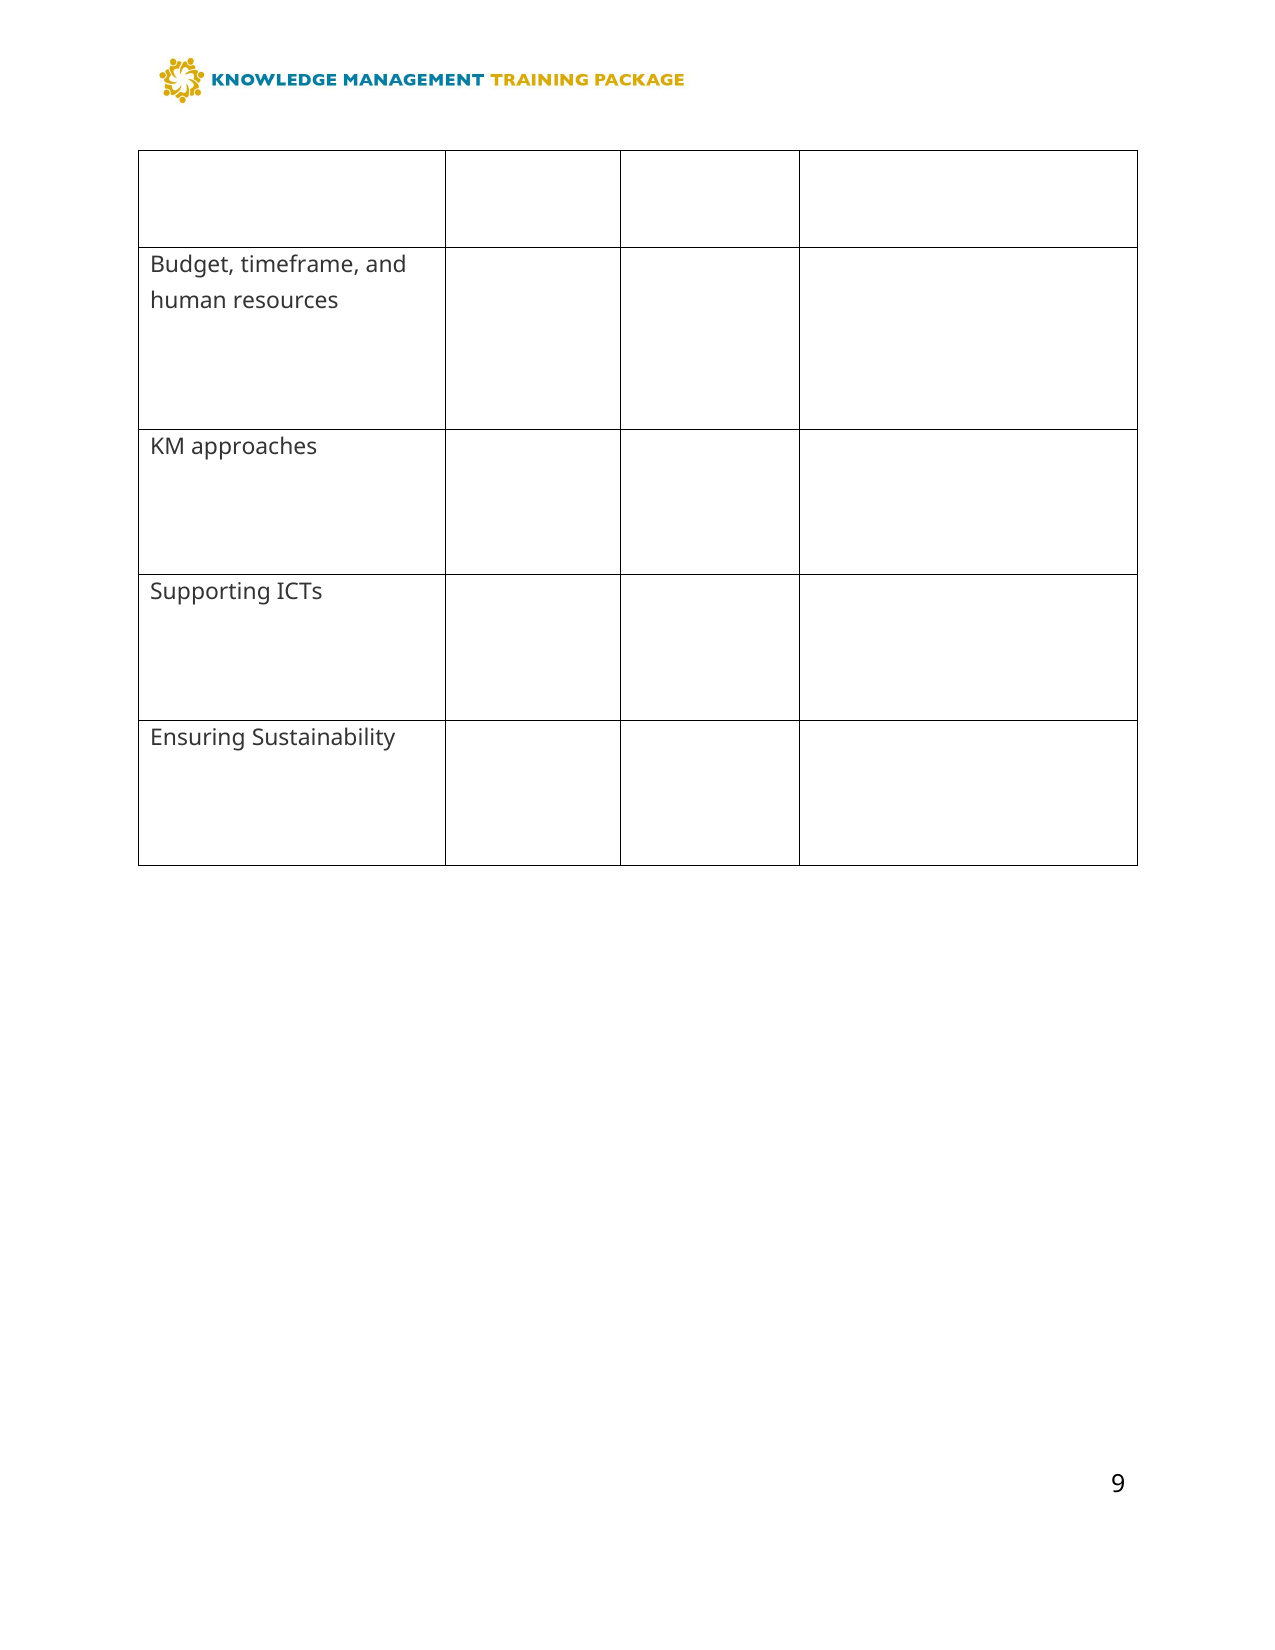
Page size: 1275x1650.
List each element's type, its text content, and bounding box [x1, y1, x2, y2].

table_cell [621, 430, 799, 574]
table_cell [800, 721, 1137, 865]
table_cell Ensuring Sustainability [139, 721, 445, 865]
table_cell [621, 151, 799, 247]
table_cell [446, 430, 620, 574]
table_cell [800, 575, 1137, 719]
table_cell Budget, timeframe, and human resources [139, 248, 445, 428]
table_cell [800, 430, 1137, 574]
table_cell [621, 721, 799, 865]
table_cell [800, 151, 1137, 247]
table_cell [446, 721, 620, 865]
picture [150, 40, 702, 110]
table_cell [446, 575, 620, 719]
table_cell KM approaches [139, 430, 445, 574]
table_cell [621, 575, 799, 719]
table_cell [139, 151, 445, 247]
table_cell [800, 248, 1137, 428]
table_cell [446, 248, 620, 428]
table_cell [446, 151, 620, 247]
table_cell [621, 248, 799, 428]
table_cell Supporting ICTs [139, 575, 445, 719]
